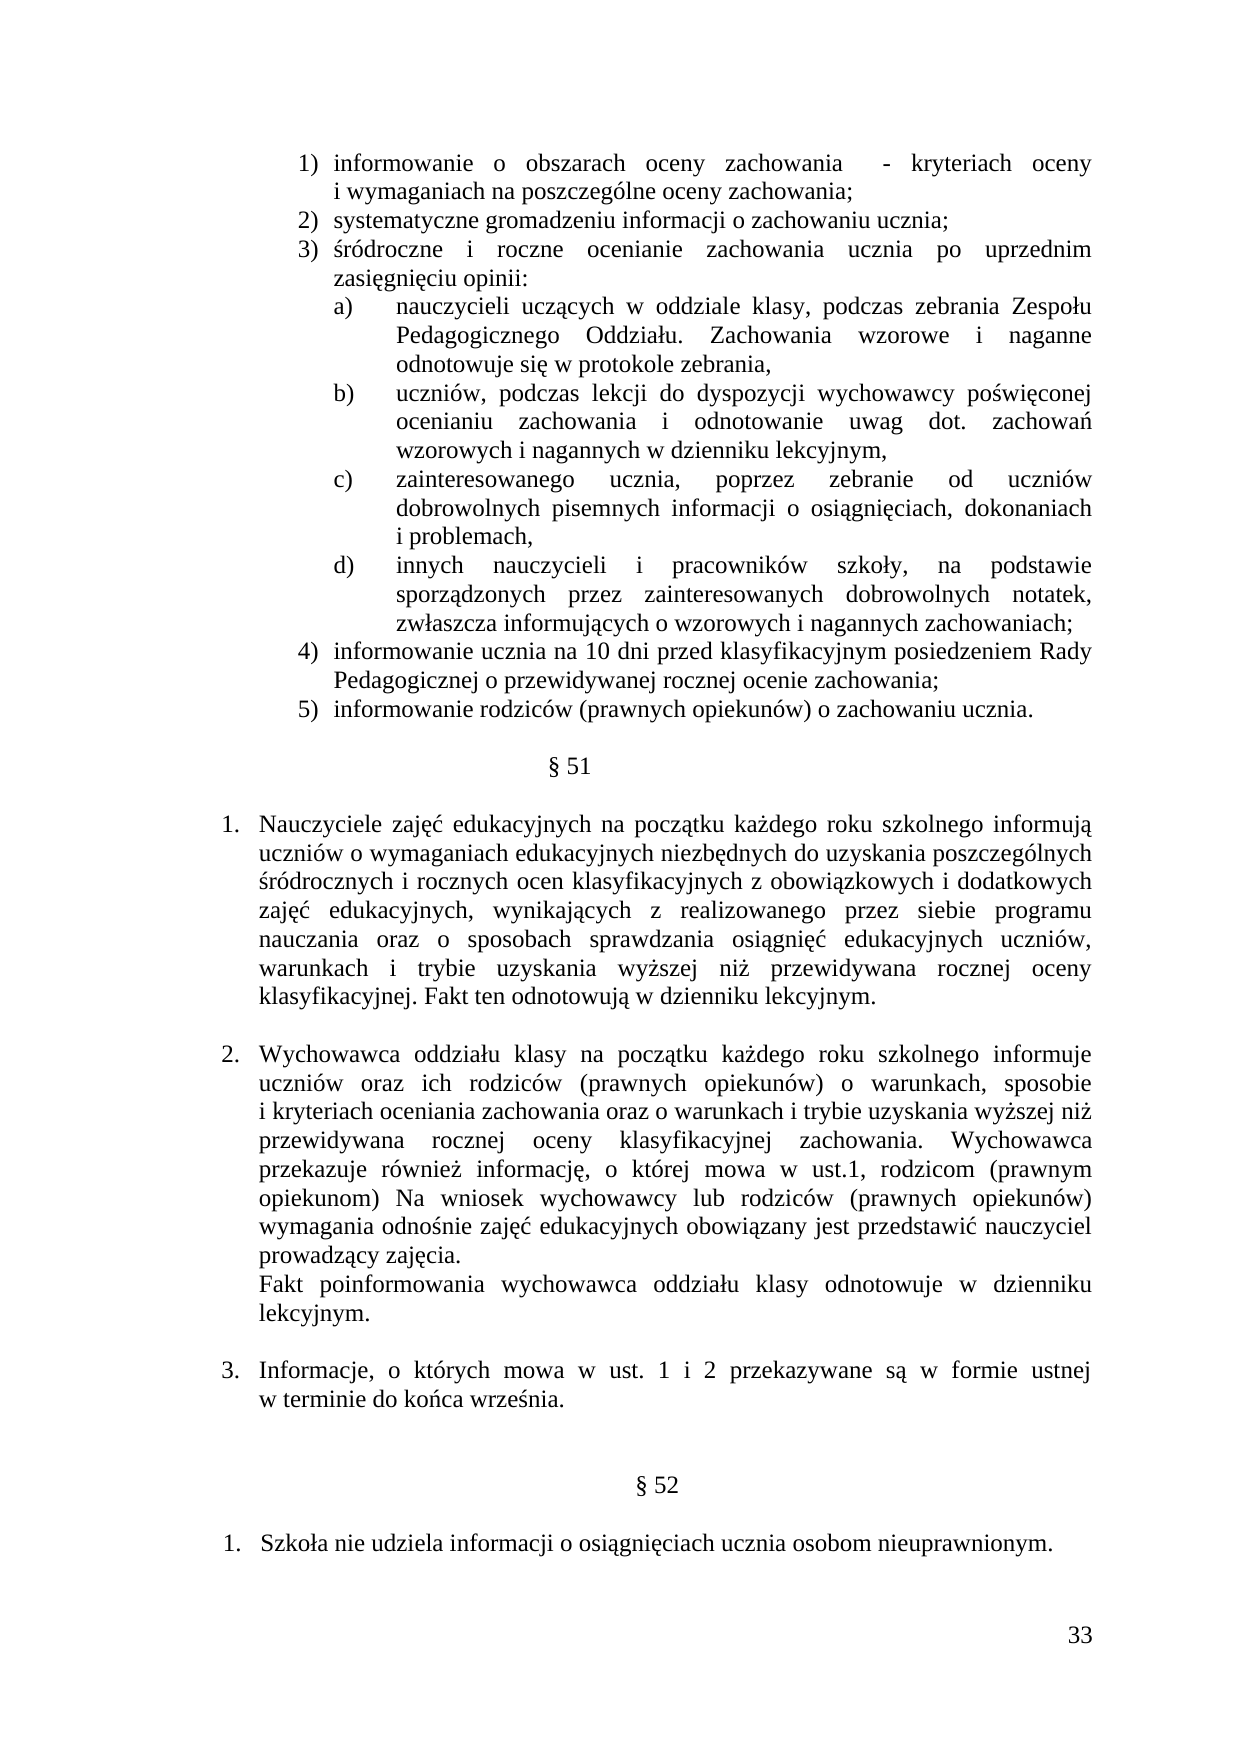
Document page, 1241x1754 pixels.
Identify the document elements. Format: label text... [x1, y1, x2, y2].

list systematyczne gromadzeniu informacji o zachowaniu ucznia; [298, 205, 1092, 234]
text § 52 [221, 1470, 1092, 1499]
list Informacje, o których mowa w ust. 1 i 2 przekazywane są w formie ustnej w terminie do końca września. [221, 1355, 1092, 1413]
list zainteresowanego ucznia, poprzez zebranie od uczniów dobrowolnych pisemnych informacji o osiągnięciach, dokonaniach i problemach, [333, 464, 1092, 550]
list nauczycieli uczących w oddziale klasy, podczas zebrania Zespołu Pedagogicznego Oddziału. Zachowania wzorowe i naganne odnotowuje się w protokole zebrania, [333, 291, 1092, 378]
list śródroczne i roczne ocenianie zachowania ucznia po uprzednim zasięgnięciu opinii: [298, 234, 1092, 291]
list Szkoła nie udziela informacji o osiągnięciach ucznia osobom nieuprawnionym. [223, 1528, 1092, 1556]
list informowanie ucznia na 10 dni przed klasyfikacyjnym posiedzeniem Rady Pedagogicznej o przewidywanej rocznej ocenie zachowania; [298, 636, 1092, 694]
list Wychowawca oddziału klasy na początku każdego roku szkolnego informuje uczniów oraz ich rodziców (prawnych opiekunów) o warunkach, sposobie i kryteriach oceniania zachowania oraz o warunkach i trybie uzyskania wyższej niż przewidywana rocznej oceny klasyfikacyjnej zachowania. Wychowawca przekazuje również informację, o której mowa w ust.1, rodzicom (prawnym opiekunom) Na wniosek wychowawcy lub rodziców (prawnych opiekunów) wymagania odnośnie zajęć edukacyjnych obowiązany jest przedstawić nauczyciel prowadzący zajęcia. [221, 1039, 1092, 1269]
list Nauczyciele zajęć edukacyjnych na początku każdego roku szkolnego informują uczniów o wymaganiach edukacyjnych niezbędnych do uzyskania poszczególnych śródrocznych i rocznych ocen klasyfikacyjnych z obowiązkowych i dodatkowych zajęć edukacyjnych, wynikających z realizowanego przez siebie programu nauczania oraz o sposobach sprawdzania osiągnięć edukacyjnych uczniów, warunkach i trybie uzyskania wyższej niż przewidywana rocznej oceny klasyfikacyjnej. Fakt ten odnotowują w dzienniku lekcyjnym. [221, 809, 1092, 1010]
list innych nauczycieli i pracowników szkoły, na podstawie sporządzonych przez zainteresowanych dobrowolnych notatek, zwłaszcza informujących o wzorowych i nagannych zachowaniach; [333, 550, 1092, 636]
list informowanie rodziców (prawnych opiekunów) o zachowaniu ucznia. [298, 694, 1092, 723]
list uczniów, podczas lekcji do dyspozycji wychowawcy poświęconej ocenianiu zachowania i odnotowanie uwag dot. zachowań wzorowych i nagannych w dzienniku lekcyjnym, [333, 378, 1092, 464]
text § 51 [448, 751, 1092, 780]
text Fakt poinformowania wychowawca oddziału klasy odnotowuje w dzienniku lekcyjnym. [259, 1269, 1092, 1326]
list informowanie o obszarach oceny zachowania - kryteriach oceny i wymaganiach na poszczególne oceny zachowania; [298, 148, 1092, 205]
